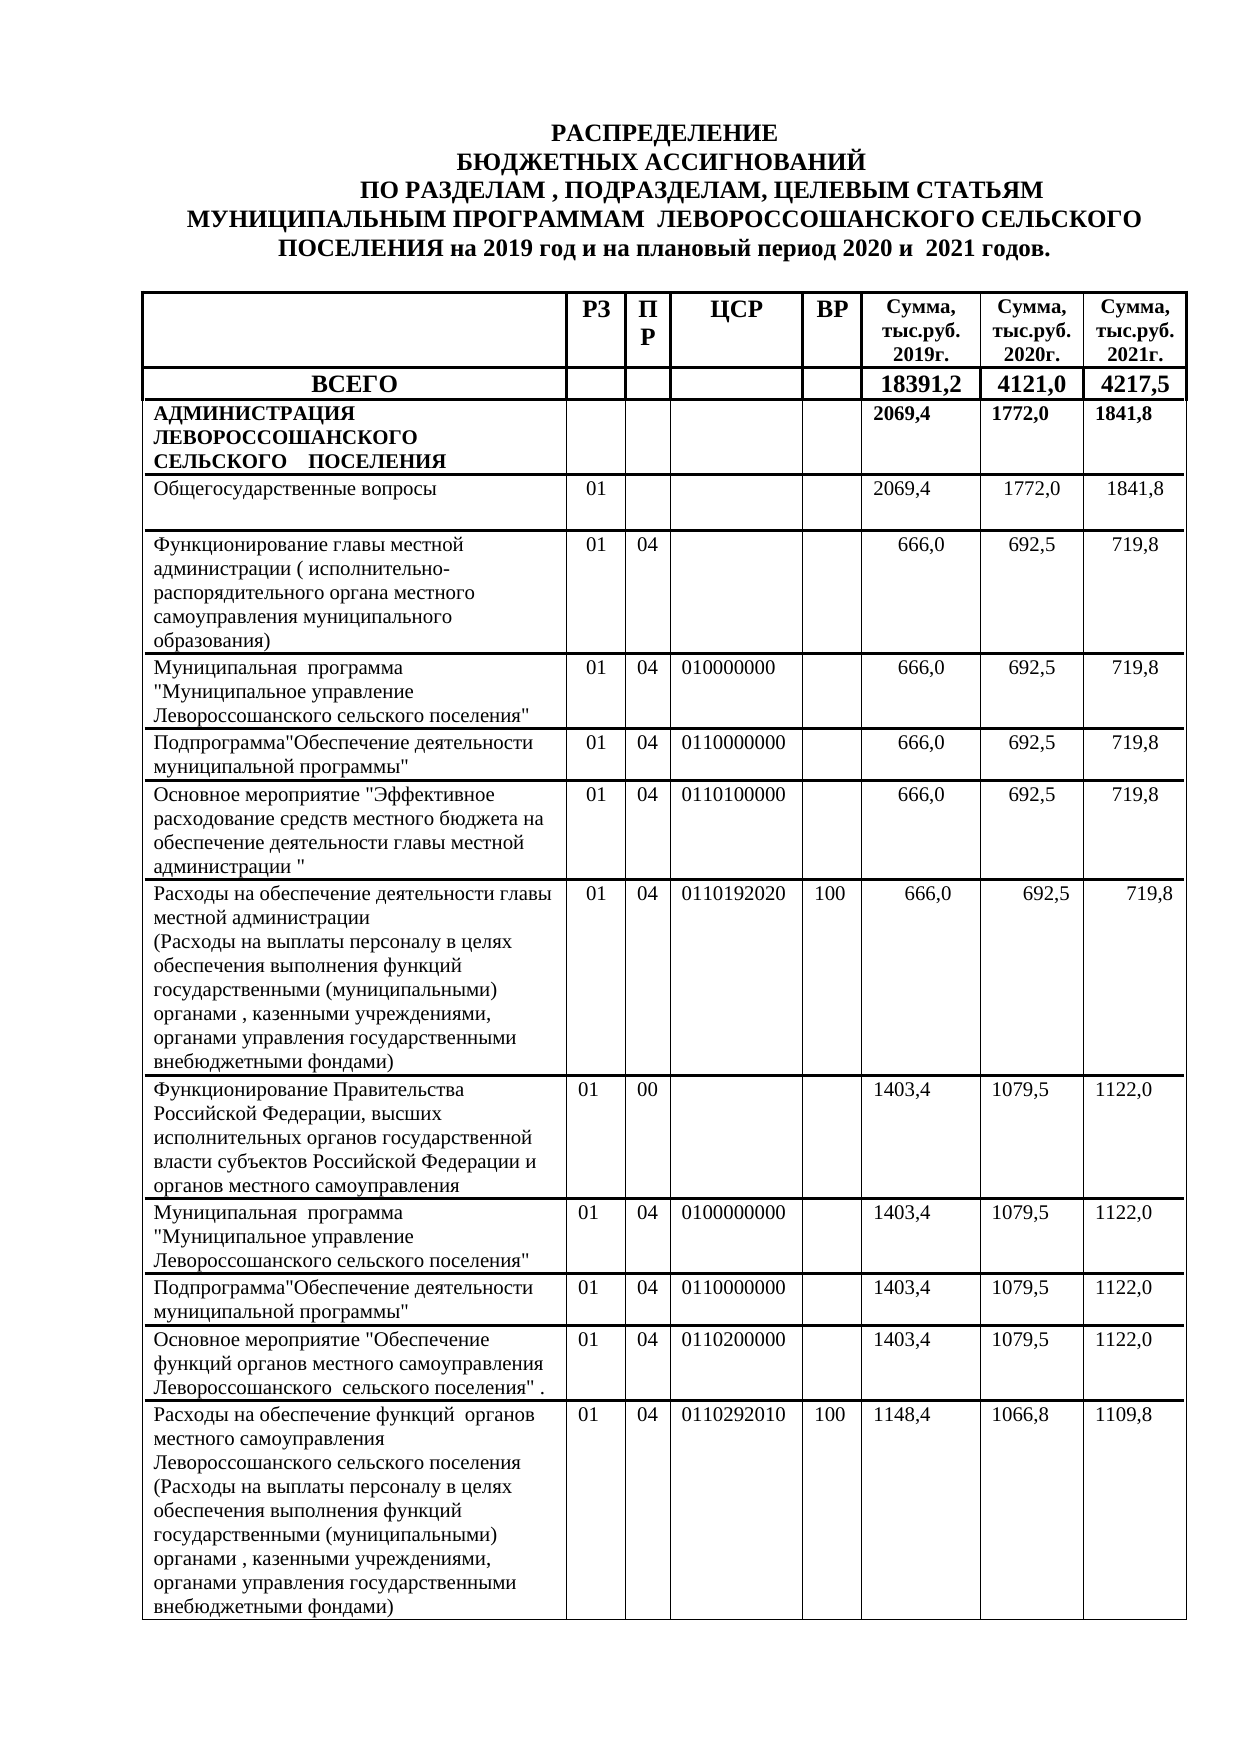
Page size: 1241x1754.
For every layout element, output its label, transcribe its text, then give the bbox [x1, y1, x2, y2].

table_cell 0110192020 [671, 881, 802, 1073]
table_cell 04 [626, 881, 670, 1073]
table_cell [803, 1077, 861, 1197]
table_cell [626, 476, 670, 528]
table_cell 1772,0 [981, 476, 1083, 528]
table_cell 04 [626, 1275, 670, 1323]
table_cell 692,5 [981, 532, 1083, 652]
table_cell 719,8 [1084, 652, 1186, 727]
table_cell Подпрограмма"Обеспечение деятельности муниципальной программы" [143, 1272, 566, 1323]
table_cell 1403,4 [862, 1275, 980, 1323]
table_cell 04 [626, 655, 670, 727]
table_cell 666,0 [862, 881, 980, 1073]
table_cell [803, 1327, 861, 1399]
table_cell 666,0 [862, 532, 980, 652]
table_cell 010000000 [671, 655, 802, 727]
table_header ВР [804, 294, 860, 366]
table_cell 04 [626, 782, 670, 878]
table_cell 1079,5 [981, 1077, 1083, 1197]
table_cell 2069,4 [862, 476, 980, 528]
table_cell 0110100000 [671, 782, 802, 878]
table_cell [671, 532, 802, 652]
table_cell 01 [567, 1327, 625, 1399]
table_cell 1772,0 [981, 401, 1083, 473]
table_cell 18391,2 [863, 369, 979, 398]
table_cell Расходы на обеспечение деятельности главы местной администрации (Расходы на выплаты персоналу в целях обеспечения выполнения функций государственными (муниципальными) органами , казенными учреждениями, органами управления государственными внебюджетными фондами) [143, 878, 566, 1073]
table_cell 04 [626, 1402, 670, 1618]
table_cell [803, 655, 861, 727]
table_cell 04 [626, 1200, 670, 1272]
table_cell Расходы на обеспечение функций органов местного самоуправления Левороссошанского сельского поселения (Расходы на выплаты персоналу в целях обеспечения выполнения функций государственными (муниципальными) органами , казенными учреждениями, органами управления государственными внебюджетными фондами) [143, 1399, 566, 1618]
table_cell 0110000000 [671, 730, 802, 778]
table_cell [671, 476, 802, 528]
table_cell 719,8 [1084, 529, 1186, 652]
table_cell [803, 476, 861, 528]
table_cell [803, 730, 861, 778]
table_cell 719,8 [1084, 727, 1186, 778]
table_cell 1841,8 [1084, 473, 1186, 528]
table_cell 1079,5 [981, 1275, 1083, 1323]
table_cell 666,0 [862, 655, 980, 727]
table_cell 1079,5 [981, 1327, 1083, 1399]
text РАСПРЕДЕЛЕНИЕ [177, 118, 1152, 147]
table_cell 01 [567, 476, 625, 528]
table_cell 4217,5 [1085, 369, 1185, 398]
table_cell 01 [567, 782, 625, 878]
table_cell 1066,8 [981, 1402, 1083, 1618]
table_cell Функционирование Правительства Российской Федерации, высших исполнительных органов государственной власти субъектов Российской Федерации и органов местного самоуправления [143, 1074, 566, 1197]
table_cell [803, 401, 861, 473]
table_cell [567, 401, 625, 473]
table_cell [568, 369, 624, 398]
table_cell [803, 1200, 861, 1272]
table_cell 1109,8 [1084, 1399, 1186, 1618]
table_cell Основное мероприятие "Обеспечение функций органов местного самоуправления Левороссошанского сельского поселения" . [143, 1324, 566, 1399]
table_cell 100 [803, 881, 861, 1073]
table_cell [803, 782, 861, 878]
table_header ЦСР [672, 294, 801, 366]
table_cell 01 [567, 1077, 625, 1197]
table_cell 666,0 [862, 730, 980, 778]
table_header Сумма, тыс.руб. 2020г. [981, 294, 1083, 366]
table_cell 0100000000 [671, 1200, 802, 1272]
table_cell 0110292010 [671, 1402, 802, 1618]
table_cell 04 [626, 1327, 670, 1399]
table_cell Функционирование главы местной администрации ( исполнительно-распорядительного органа местного самоуправления муниципального образования) [143, 529, 566, 652]
text БЮДЖЕТНЫХ АССИГНОВАНИЙ ПО РАЗДЕЛАМ , ПОДРАЗДЕЛАМ, ЦЕЛЕВЫМ СТАТЬЯМ [177, 147, 1152, 204]
table_cell 692,5 [981, 881, 1083, 1073]
table_cell 692,5 [981, 655, 1083, 727]
table_cell 1148,4 [862, 1402, 980, 1618]
table_cell 1122,0 [1084, 1324, 1186, 1399]
table_cell 0110200000 [671, 1327, 802, 1399]
table_cell Подпрограмма"Обеспечение деятельности муниципальной программы" [143, 727, 566, 778]
table_cell 1841,8 [1084, 398, 1186, 473]
table_header Сумма, тыс.руб. 2019г. [863, 294, 980, 366]
table_cell 692,5 [981, 730, 1083, 778]
table_cell [803, 532, 861, 652]
table_cell Муниципальная программа "Муниципальное управление Левороссошанского сельского поселения" [143, 652, 566, 727]
table_cell [671, 1077, 802, 1197]
table_cell [626, 401, 670, 473]
text МУНИЦИПАЛЬНЫМ ПРОГРАММАМ ЛЕВОРОССОШАНСКОГО СЕЛЬСКОГО ПОСЕЛЕНИЯ на 2019 год и на плановый период 2020 и 2021 годов. [177, 204, 1152, 262]
table_cell 1403,4 [862, 1077, 980, 1197]
table_cell 01 [567, 1402, 625, 1618]
table_cell [627, 369, 669, 398]
table_cell 1122,0 [1084, 1197, 1186, 1272]
table_header РЗ [568, 294, 624, 366]
table_cell 01 [567, 730, 625, 778]
table_cell 1122,0 [1084, 1074, 1186, 1197]
table_cell [672, 369, 801, 398]
table_header Сумма, тыс.руб. 2021г. [1084, 294, 1185, 366]
table_cell 719,8 [1084, 878, 1186, 1073]
table_cell 4121,0 [982, 369, 1082, 398]
table_cell 01 [567, 881, 625, 1073]
table_cell 719,8 [1084, 779, 1186, 878]
table_cell 01 [567, 1275, 625, 1323]
table_cell 1122,0 [1084, 1272, 1186, 1323]
table_header [144, 294, 565, 366]
table_cell 1079,5 [981, 1200, 1083, 1272]
table_header ПР [627, 294, 669, 366]
table_cell 0110000000 [671, 1275, 802, 1323]
table_cell 04 [626, 532, 670, 652]
table_cell 01 [567, 1200, 625, 1272]
table_cell 2069,4 [862, 401, 980, 473]
table_cell 01 [567, 655, 625, 727]
table_cell 1403,4 [862, 1200, 980, 1272]
table_cell 666,0 [862, 782, 980, 878]
table_cell 692,5 [981, 782, 1083, 878]
table_cell 1403,4 [862, 1327, 980, 1399]
table_cell 00 [626, 1077, 670, 1197]
table_cell 01 [567, 532, 625, 652]
table_cell 04 [626, 730, 670, 778]
table_cell 100 [803, 1402, 861, 1618]
table_cell [671, 401, 802, 473]
table_cell Муниципальная программа "Муниципальное управление Левороссошанского сельского поселения" [143, 1197, 566, 1272]
table_cell [803, 1275, 861, 1323]
table_cell АДМИНИСТРАЦИЯ ЛЕВОРОССОШАНСКОГО СЕЛЬСКОГО ПОСЕЛЕНИЯ [143, 399, 566, 473]
table_cell Общегосударственные вопросы [143, 473, 566, 528]
table_cell [804, 369, 860, 398]
table_cell ВСЕГО [144, 369, 565, 398]
table_cell Основное мероприятие "Эффективное расходование средств местного бюджета на обеспечение деятельности главы местной администрации " [143, 779, 566, 878]
